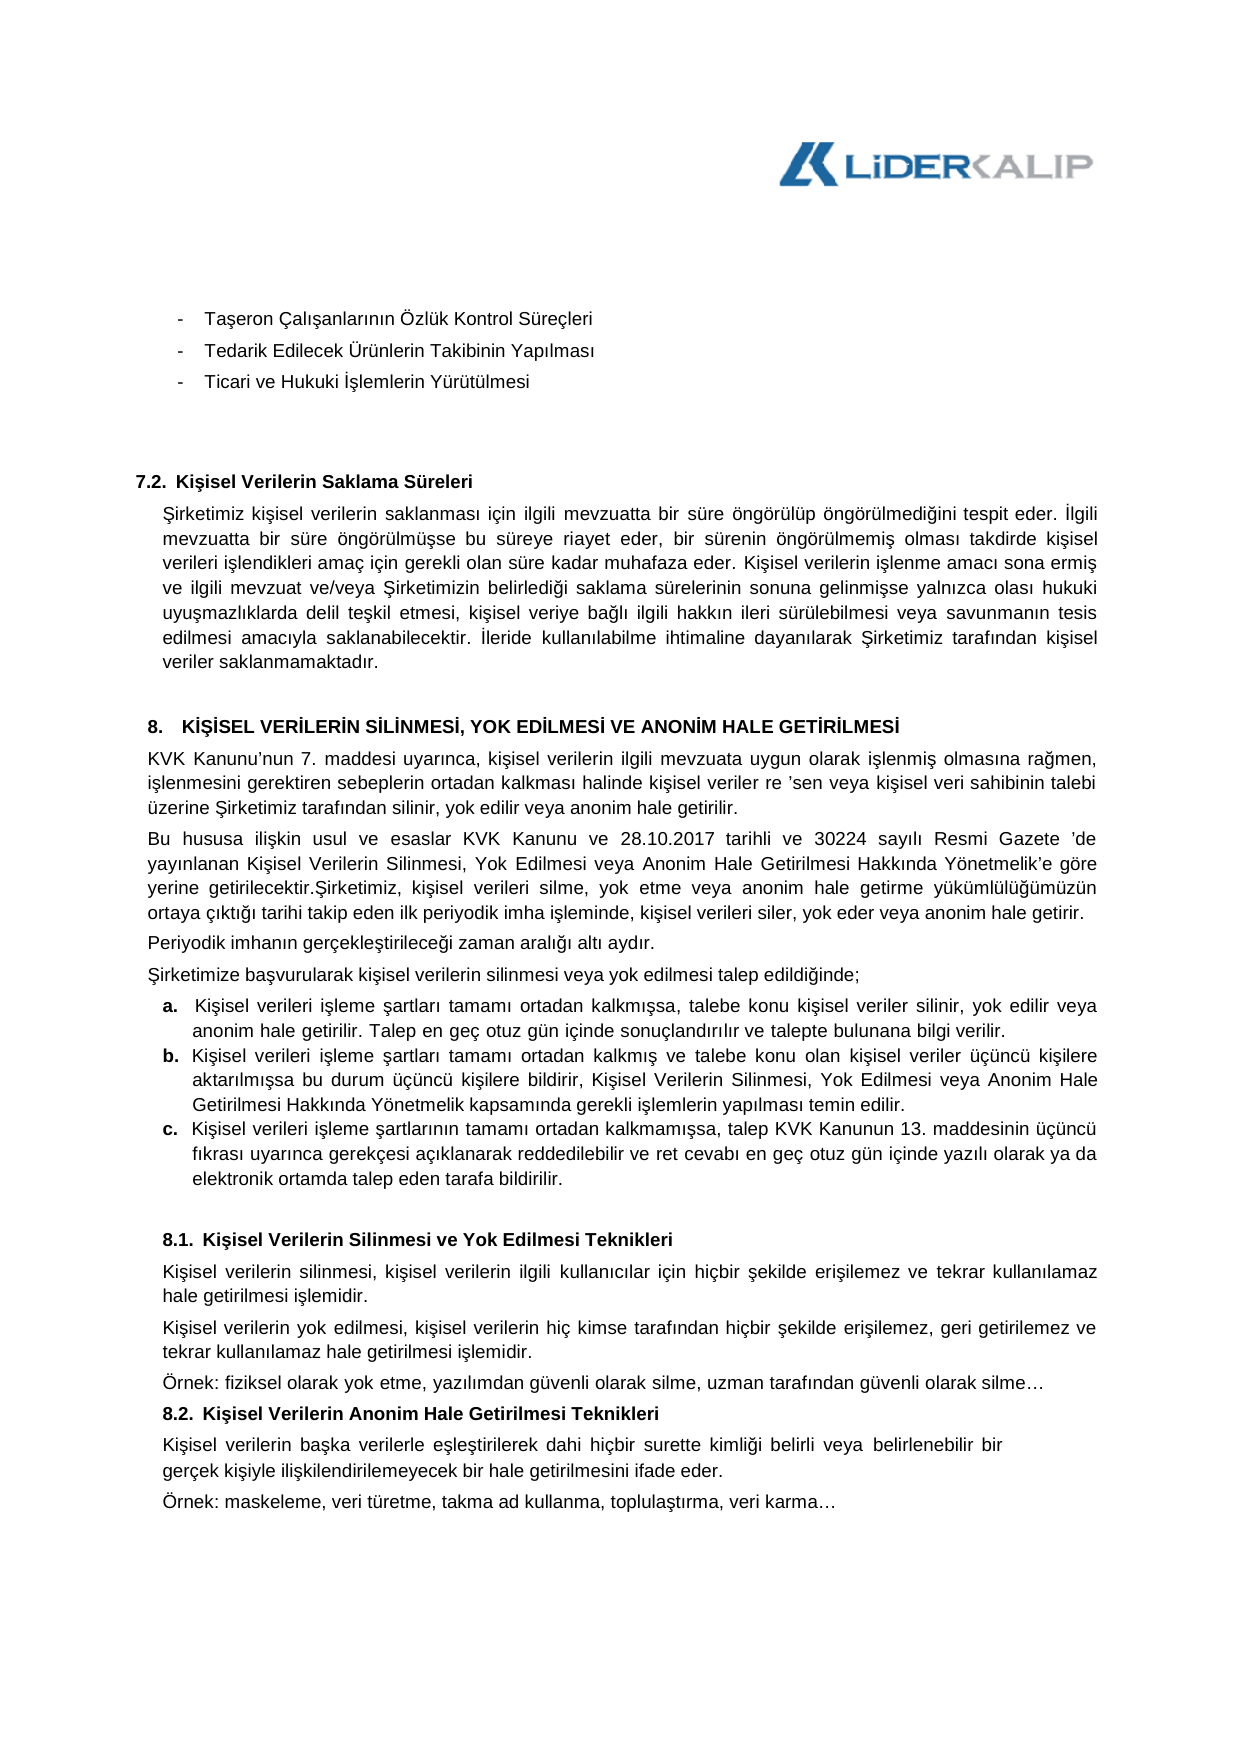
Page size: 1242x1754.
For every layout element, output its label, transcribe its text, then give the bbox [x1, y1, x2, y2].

text Şirketimiz kişisel verilerin saklanması için ilgili mevzuatta bir süre öngörülüp öngörülmediğini tespit eder. İlgili mevzuatta bir süre öngörülmüşse bu süreye riayet eder, bir sürenin öngörülmemiş olması takdirde kişisel verileri işlendikleri amaç için gerekli olan süre kadar muhafaza eder. Kişisel verilerin işlenme amacı sona ermiş ve ilgili mevzuat ve/veya Şirketimizin belirlediği saklama sürelerinin sonuna gelinmişse yalnızca olası hukuki uyuşmazlıklarda delil teşkil etmesi, kişisel veriye bağlı ilgili hakkın ileri sürülebilmesi veya savunmanın tesis edilmesi amacıyla saklanabilecektir. İleride kullanılabilme ihtimaline dayanılarak Şirketimiz tarafından kişisel veriler saklanmamaktadır. [162, 502, 1098, 673]
text b. Kişisel verileri işleme şartları tamamı ortadan kalkmış ve talebe konu olan kişisel veriler üçüncü kişilere aktarılmışsa bu durum üçüncü kişilere bildirir, Kişisel Verilerin Silinmesi, Yok Edilmesi veya Anonim Hale Getirilmesi Hakkında Yönetmelik kapsamında gerekli işlemlerin yapılması temin edilir. [162, 1044, 1098, 1115]
text Örnek: fiziksel olarak yok etme, yazılımdan güvenli olarak silme, uzman tarafından güvenli olarak silme… [162, 1372, 1096, 1393]
text Periyodik imhanın gerçekleştirileceği zaman aralığı altı aydır. [147, 932, 713, 954]
text Örnek: maskeleme, veri türetme, takma ad kullanma, toplulaştırma, veri karma… [162, 1491, 910, 1512]
text KVK Kanunu’nun 7. maddesi uyarınca, kişisel verilerin ilgili mevzuata uygun olarak işlenmiş olmasına rağmen, işlenmesini gerektiren sebeplerin ortadan kalkması halinde kişisel veriler re ’sen veya kişisel veri sahibinin talebi üzerine Şirketimiz tarafından silinir, yok edilir veya anonim hale getirilir. [147, 747, 1097, 818]
text 8.1. Kişisel Verilerin Silinmesi ve Yok Edilmesi Teknikleri [162, 1229, 731, 1251]
text a. Kişisel verileri işleme şartları tamamı ortadan kalkmışsa, talebe konu kişisel veriler silinir, yok edilir veya anonim hale getirilir. Talep en geç otuz gün içinde sonuçlandırılır ve talepte bulunana bilgi verilir. [162, 995, 1098, 1041]
text 8. KİŞİSEL VERİLERİN SİLİNMESİ, YOK EDİLMESİ VE ANONİM HALE GETİRİLMESİ [147, 716, 983, 737]
picture [775, 137, 1107, 191]
text - Tedarik Edilecek Ürünlerin Takibinin Yapılması [177, 339, 1106, 361]
text Kişisel verilerin yok edilmesi, kişisel verilerin hiç kimse tarafından hiçbir şekilde erişilemez, geri getirilemez ve tekrar kullanılamaz hale getirilmesi işlemidir. [162, 1317, 1096, 1363]
text Kişisel verilerin silinmesi, kişisel verilerin ilgili kullanıcılar için hiçbir şekilde erişilemez ve tekrar kullanılamaz hale getirilmesi işlemidir. [162, 1261, 1097, 1307]
text 8.2. Kişisel Verilerin Anonim Hale Getirilmesi Teknikleri [162, 1402, 717, 1424]
text c. Kişisel verileri işleme şartlarının tamamı ortadan kalkmamışsa, talep KVK Kanunun 13. maddesinin üçüncü fıkrası uyarınca gerekçesi açıklanarak reddedilebilir ve ret cevabı en geç otuz gün içinde yazılı olarak ya da elektronik ortamda talep eden tarafa bildirilir. [162, 1118, 1097, 1189]
text - Ticari ve Hukuki İşlemlerin Yürütülmesi [177, 371, 1106, 392]
text Şirketimize başvurularak kişisel verilerin silinmesi veya yok edilmesi talep edildiğinde; [147, 963, 938, 985]
text - Taşeron Çalışanlarının Özlük Kontrol Süreçleri [177, 308, 1106, 330]
text gerçek kişiyle ilişkilendirilemeyecek bir hale getirilmesini ifade eder. [162, 1459, 785, 1481]
text Bu hususa ilişkin usul ve esaslar KVK Kanunu ve 28.10.2017 tarihli ve 30224 sayılı Resmi Gazete ’de yayınlanan Kişisel Verilerin Silinmesi, Yok Edilmesi veya Anonim Hale Getirilmesi Hakkında Yönetmelik’e göre yerine getirilecektir.Şirketimiz, kişisel verileri silme, yok etme veya anonim hale getirme yükümlülüğümüzün ortaya çıktığı tarihi takip eden ilk periyodik imha işleminde, kişisel verileri siler, yok eder veya anonim hale getirir. [147, 828, 1097, 923]
text 7.2. Kişisel Verilerin Saklama Süreleri [135, 471, 541, 492]
text Kişisel verilerin başka verilerle eşleştirilerek dahi hiçbir surette kimliği belirli veya belirlenebilir bir [162, 1434, 1097, 1456]
